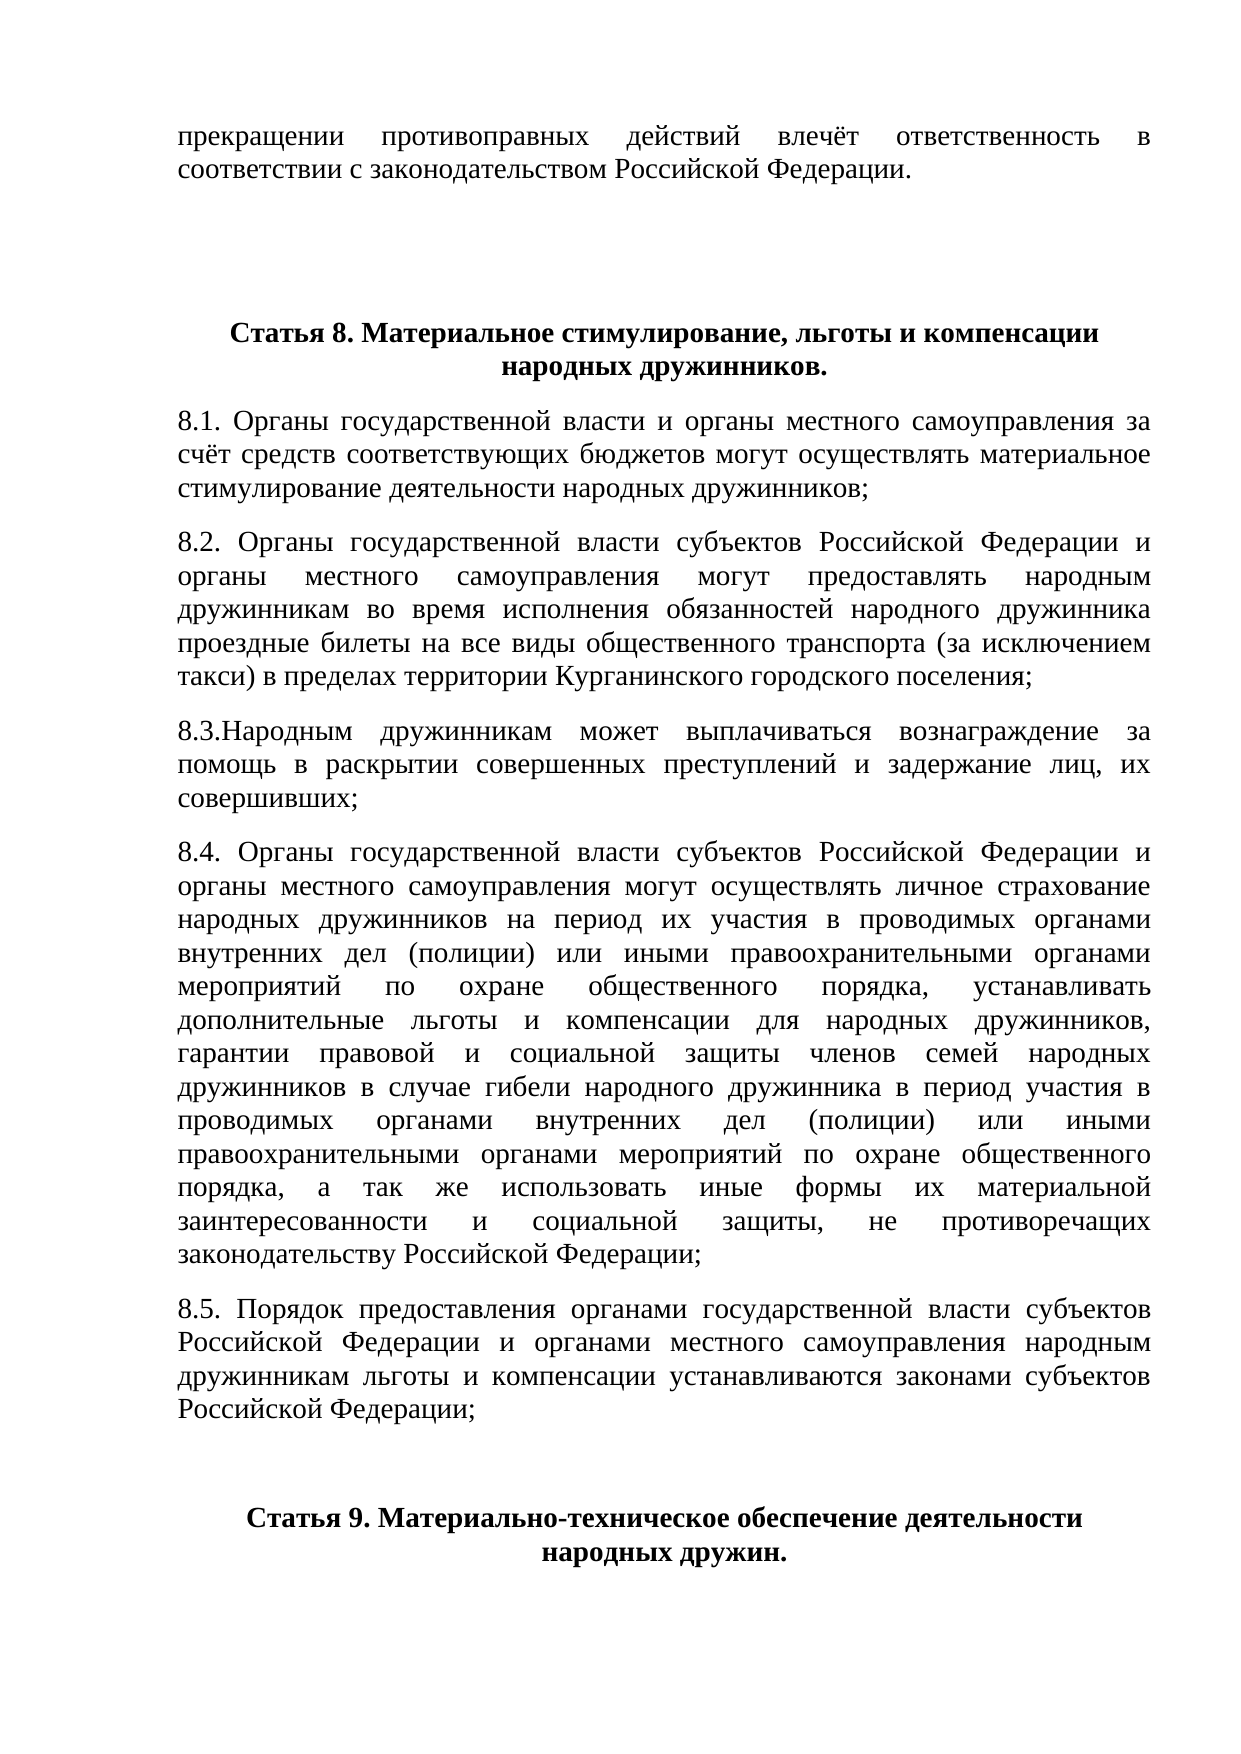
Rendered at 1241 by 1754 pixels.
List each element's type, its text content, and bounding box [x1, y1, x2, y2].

text Статья 9. Материально-техническое обеспечение деятельности народных дружин. [177, 1500, 1152, 1567]
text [177, 118, 1152, 185]
text 8.1. Органы государственной власти и органы местного самоуправления за счёт средств соответствующих бюджетов могут осуществлять материальное стимулирование деятельности народных дружинников; [177, 403, 1152, 503]
text 8.3.Народным дружинникам может выплачиваться вознаграждение за помощь в раскрытии совершенных преступлений и задержание лиц, их совершивших; [177, 713, 1152, 813]
text 8.4. Органы государственной власти субъектов Российской Федерации и органы местного самоуправления могут осуществлять личное страхование народных дружинников на период их участия в проводимых органами внутренних дел (полиции) или иными правоохранительными органами мероприятий по охране общественного порядка, устанавливать дополнительные льготы и компенсации для народных дружинников, гарантии правовой и социальной защиты членов семей народных дружинников в случае гибели народного дружинника в период участия в проводимых органами внутренних дел (полиции) или иными правоохранительными органами мероприятий по охране общественного порядка, а так же использовать иные формы их материальной заинтересованности и социальной защиты, не противоречащих законодательству Российской Федерации; [177, 834, 1152, 1270]
text 8.5. Порядок предоставления органами государственной власти субъектов Российской Федерации и органами местного самоуправления народным дружинникам льготы и компенсации устанавливаются законами субъектов Российской Федерации; [177, 1291, 1152, 1425]
text 8.2. Органы государственной власти субъектов Российской Федерации и органы местного самоуправления могут предоставлять народным дружинникам во время исполнения обязанностей народного дружинника проездные билеты на все виды общественного транспорта (за исключением такси) в пределах территории Курганинского городского поселения; [177, 524, 1152, 692]
text Статья 8. Материальное стимулирование, льготы и компенсации народных дружинников. [177, 315, 1152, 382]
